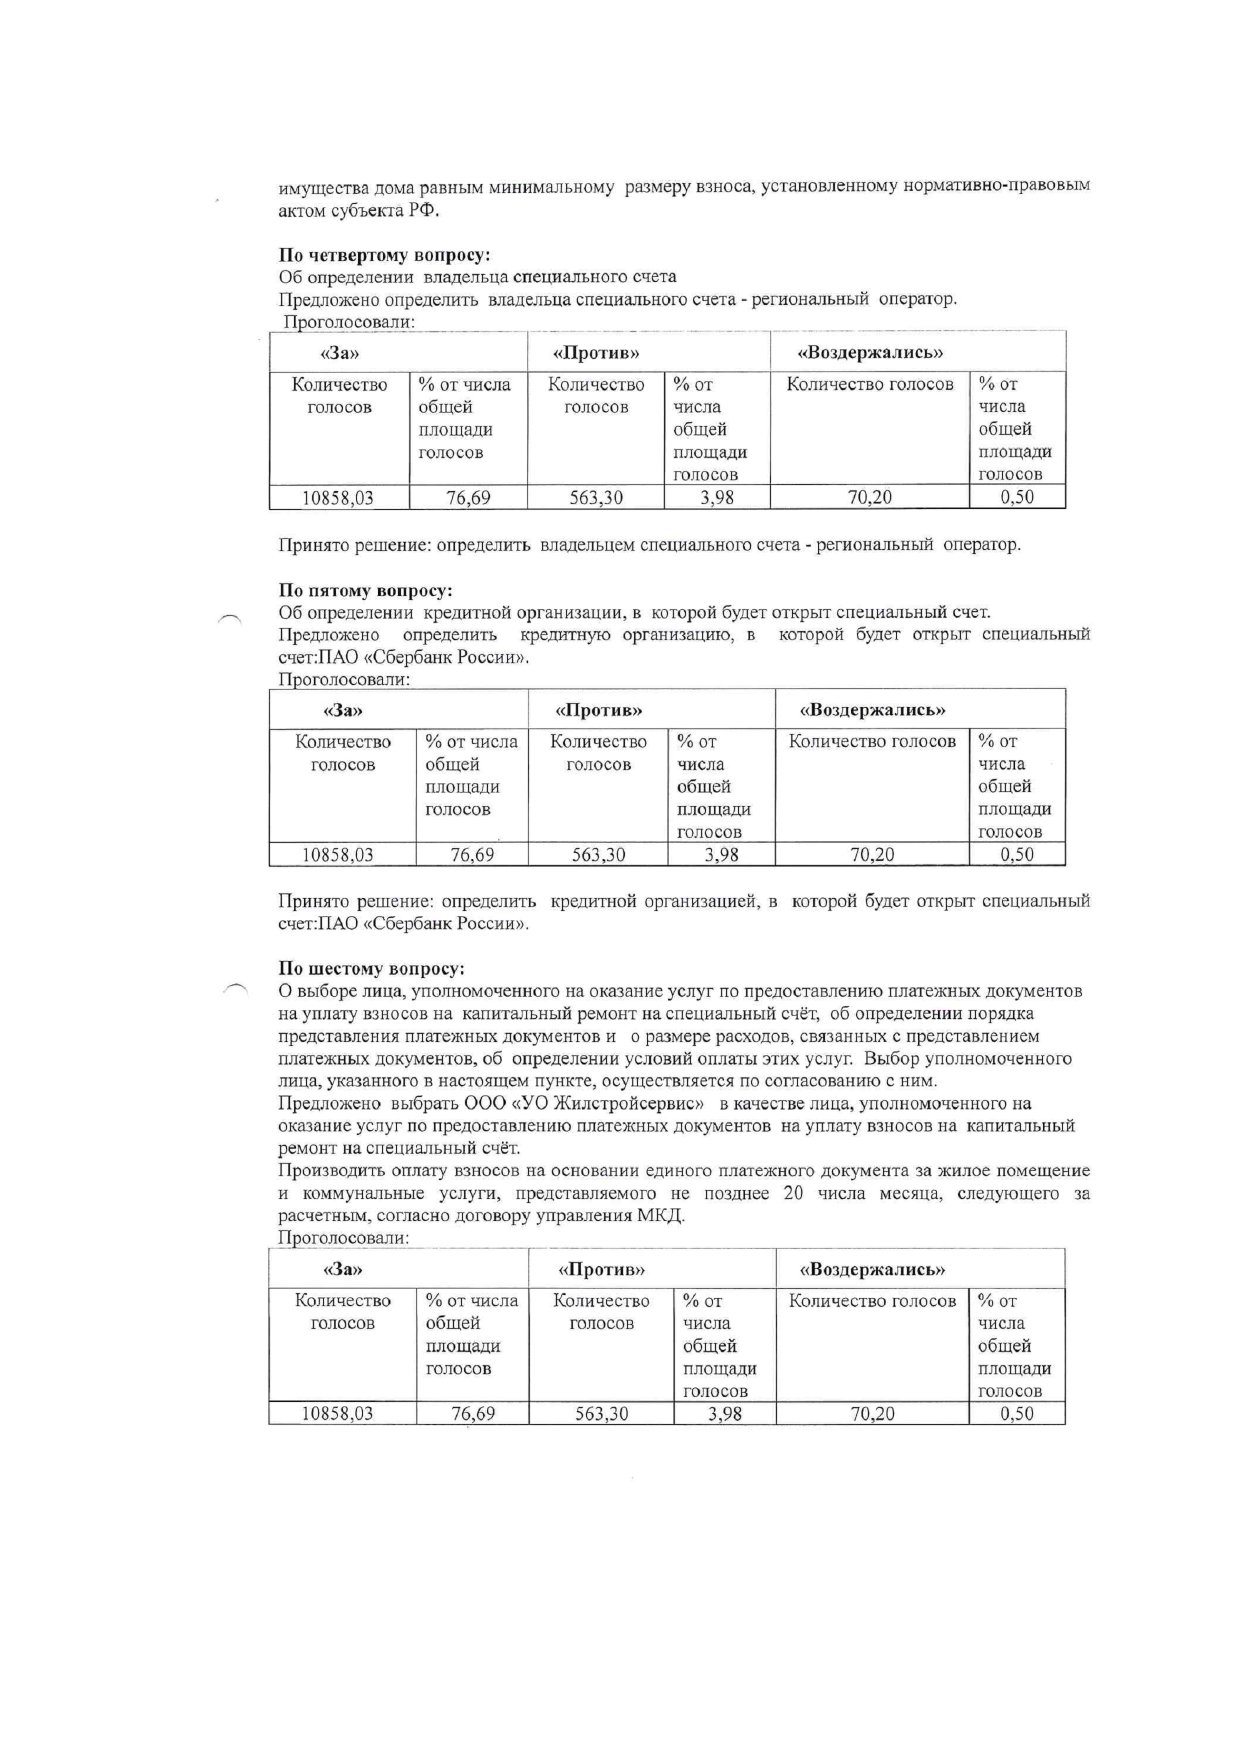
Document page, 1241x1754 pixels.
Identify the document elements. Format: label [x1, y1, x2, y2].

picture [177, 118, 1152, 1497]
